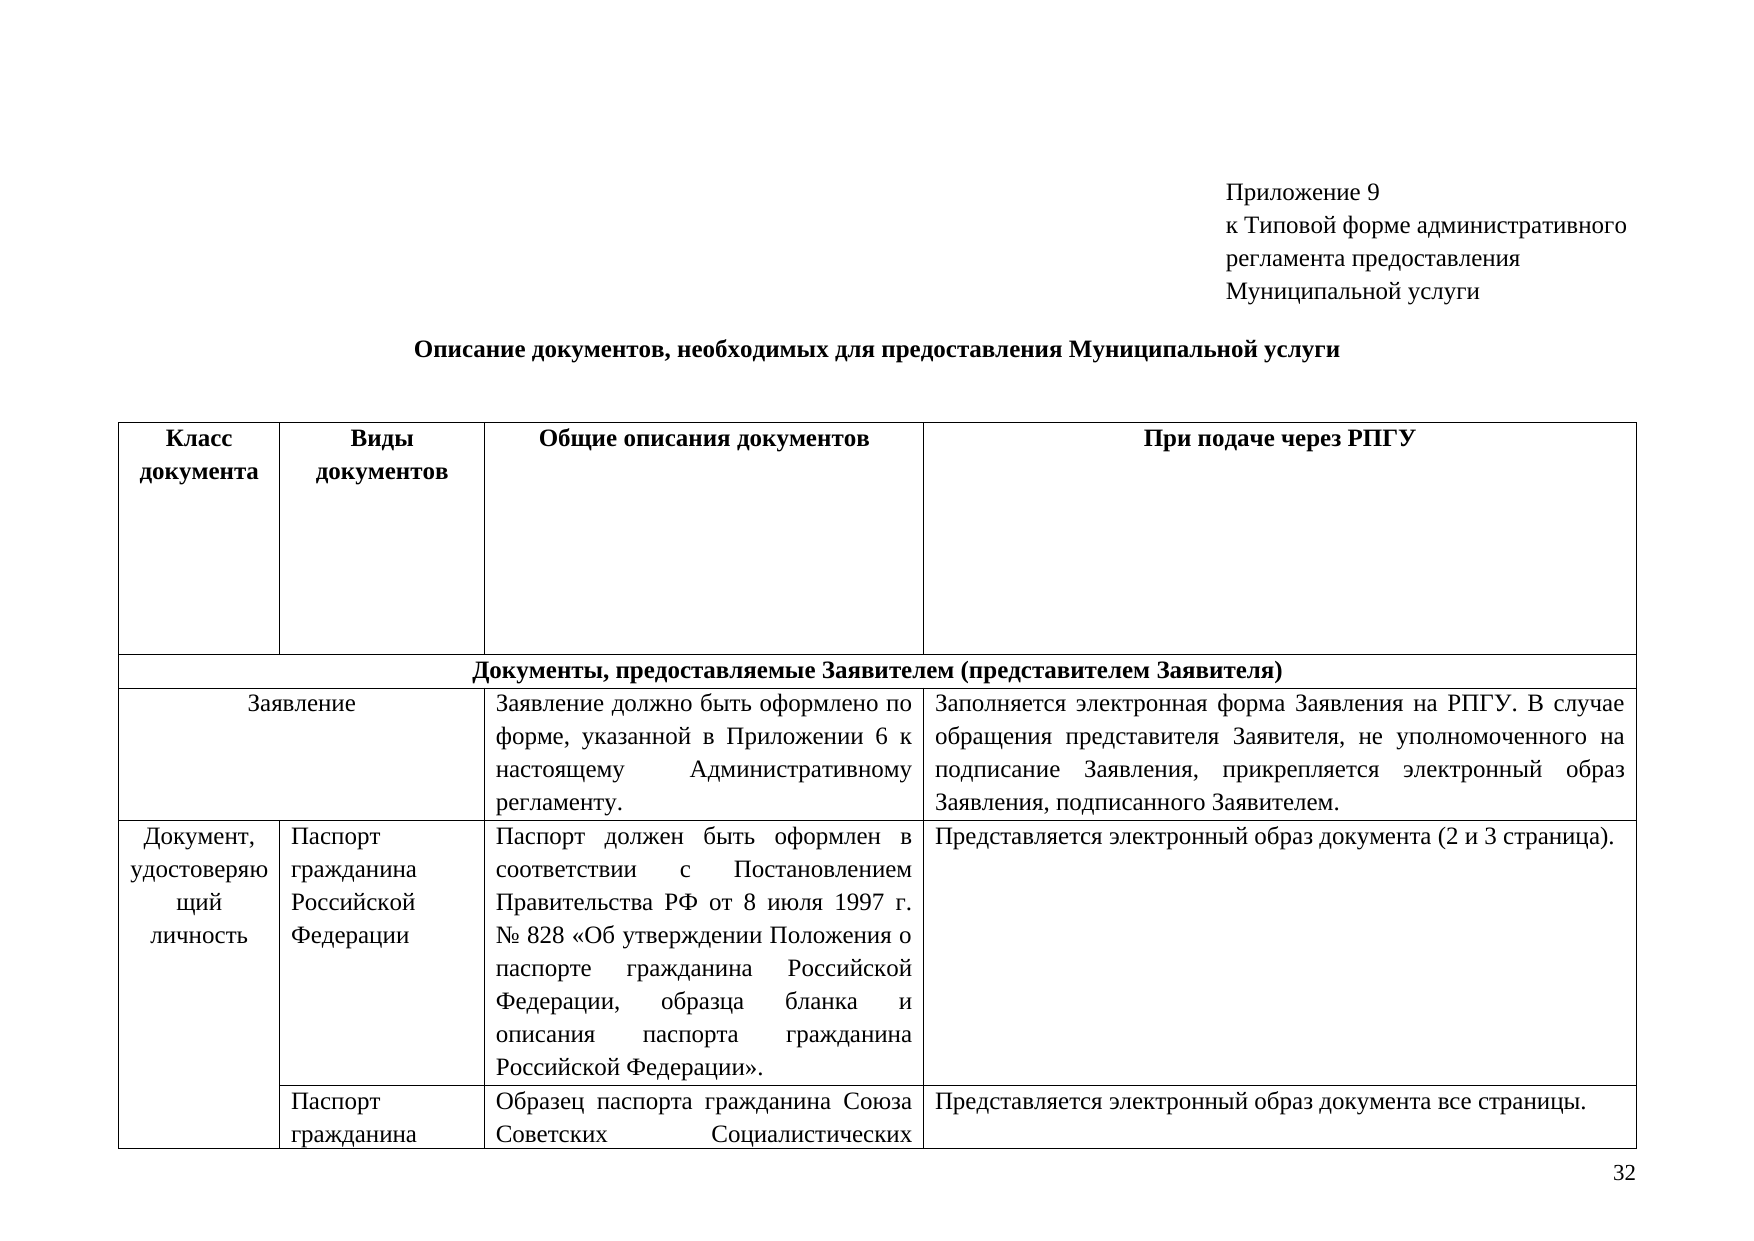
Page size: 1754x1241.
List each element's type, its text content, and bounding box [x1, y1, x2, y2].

table_cell Документы, предоставляемые Заявителем (представителем Заявителя) [119, 655, 1636, 687]
table_cell Представляется электронный образ документа (2 и 3 страница). [924, 821, 1636, 1085]
table_cell Заполняется электронная форма Заявления на РПГУ. В случае обращения представителя Заявителя, не уполномоченного на подписание Заявления, прикрепляется электронный образ Заявления, подписанного Заявителем. [924, 689, 1636, 820]
table_cell Заявление должно быть оформлено по форме, указанной в Приложении 6 к настоящему Административному регламенту. [485, 689, 923, 820]
text к Типовой форме административного регламента предоставления Муниципальной услуги [1226, 210, 1636, 305]
text Приложение 9 [1226, 177, 1636, 206]
table_cell Заявление [119, 689, 484, 820]
table_cell Представляется электронный образ документа все страницы. [924, 1086, 1636, 1148]
table_cell Паспорт гражданина Российской Федерации [280, 821, 484, 1085]
table_header Общие описания документов [485, 423, 923, 654]
table_header Виды документов [280, 423, 484, 654]
table_cell Документ, удостоверяющий личность [119, 821, 279, 1148]
table_cell Паспорт должен быть оформлен в соответствии с Постановлением Правительства РФ от 8 июля 1997 г. № 828 «Об утверждении Положения о паспорте гражданина Российской Федерации, образца бланка и описания паспорта гражданина Российской Федерации». [485, 821, 923, 1085]
table_cell Паспорт гражданина СССР [280, 1086, 484, 1148]
table_header Класс документа [119, 423, 279, 654]
subtitle Описание документов, необходимых для предоставления Муниципальной услуги [118, 334, 1636, 363]
table_header При подаче через РПГУ [924, 423, 1636, 654]
